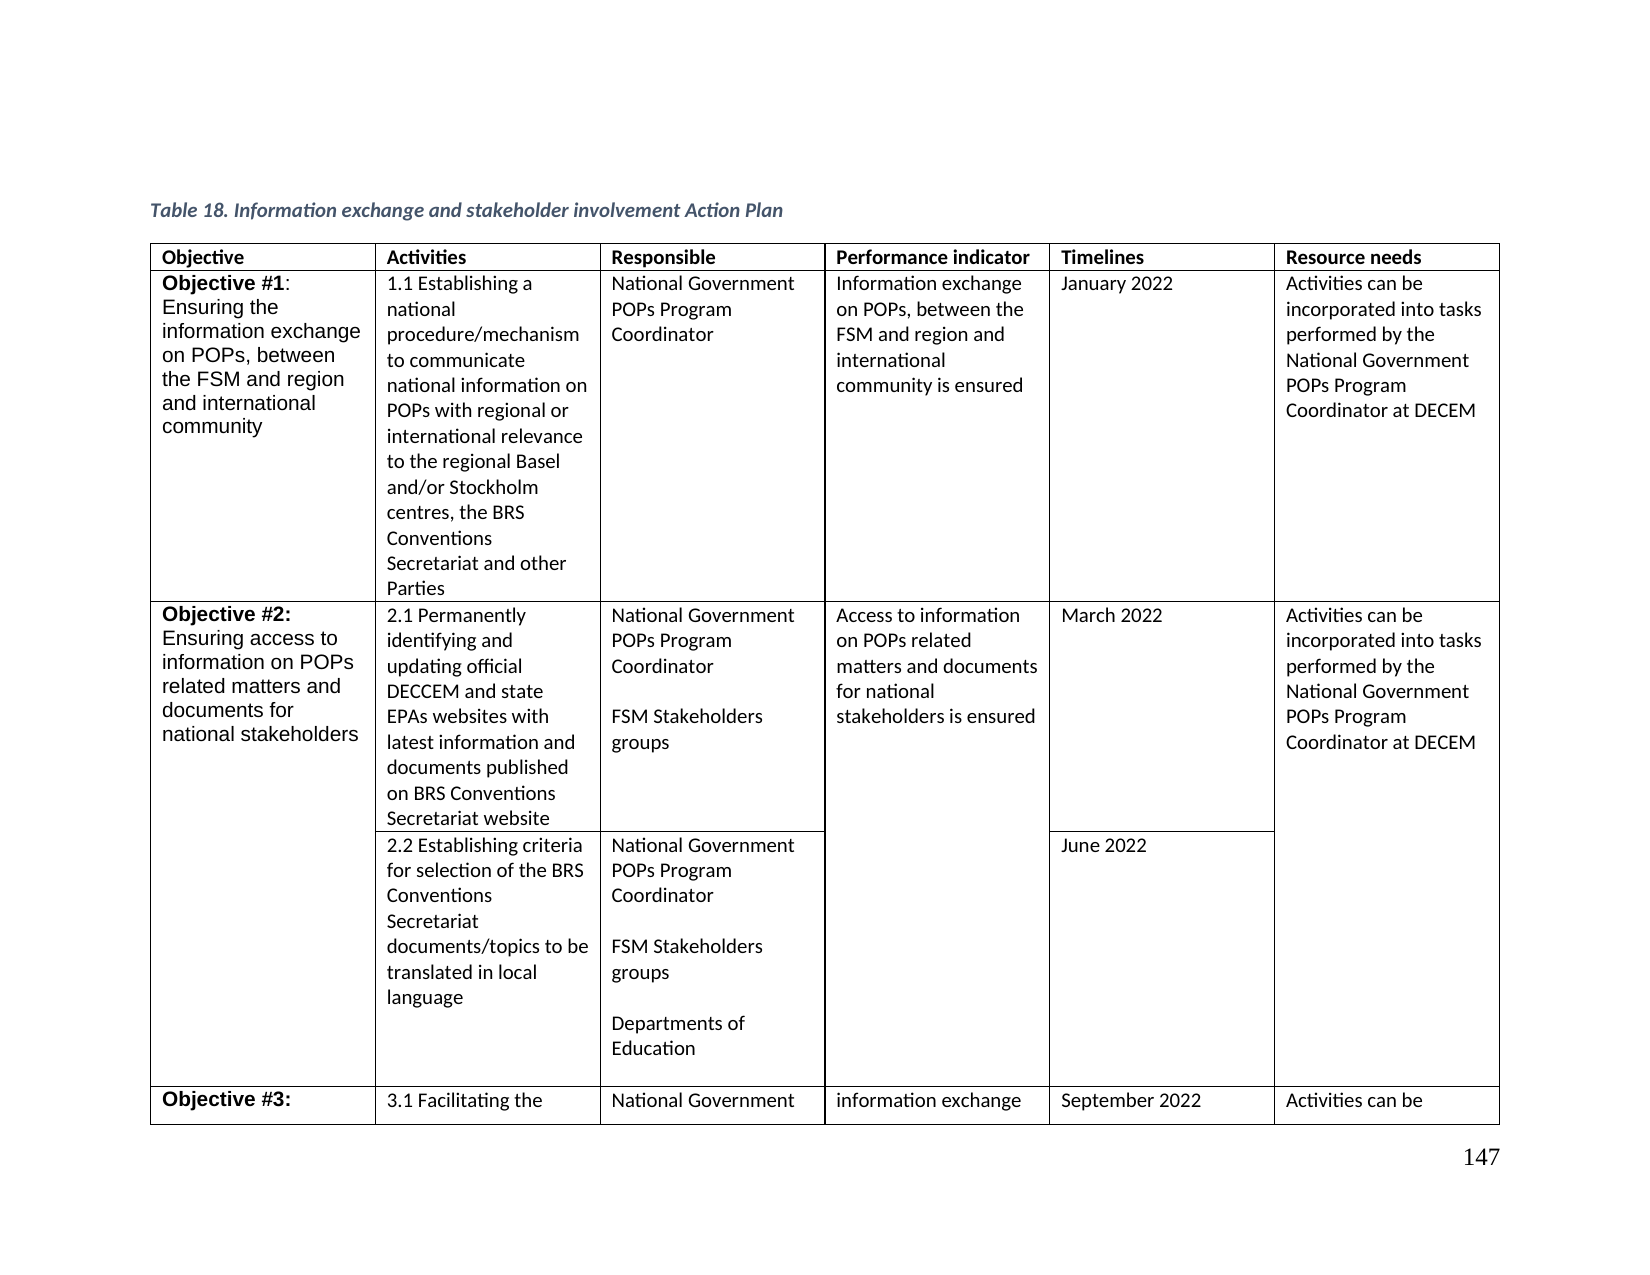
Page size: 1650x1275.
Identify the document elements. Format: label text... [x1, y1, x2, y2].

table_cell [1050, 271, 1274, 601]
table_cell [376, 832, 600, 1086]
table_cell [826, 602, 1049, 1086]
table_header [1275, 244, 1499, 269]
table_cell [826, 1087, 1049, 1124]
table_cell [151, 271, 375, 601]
text Table 18. Information exchange and stakeholder involvement Action Plan [150, 197, 1500, 222]
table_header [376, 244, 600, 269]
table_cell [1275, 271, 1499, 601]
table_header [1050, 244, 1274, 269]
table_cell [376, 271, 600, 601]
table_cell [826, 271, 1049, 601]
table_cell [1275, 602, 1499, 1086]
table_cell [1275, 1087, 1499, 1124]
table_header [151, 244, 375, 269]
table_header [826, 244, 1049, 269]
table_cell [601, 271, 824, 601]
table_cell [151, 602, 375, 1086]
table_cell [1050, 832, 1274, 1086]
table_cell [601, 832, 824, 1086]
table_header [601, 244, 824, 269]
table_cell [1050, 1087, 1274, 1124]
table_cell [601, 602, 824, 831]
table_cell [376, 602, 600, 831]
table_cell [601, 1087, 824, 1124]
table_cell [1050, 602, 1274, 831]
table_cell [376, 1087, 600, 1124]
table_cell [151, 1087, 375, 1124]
